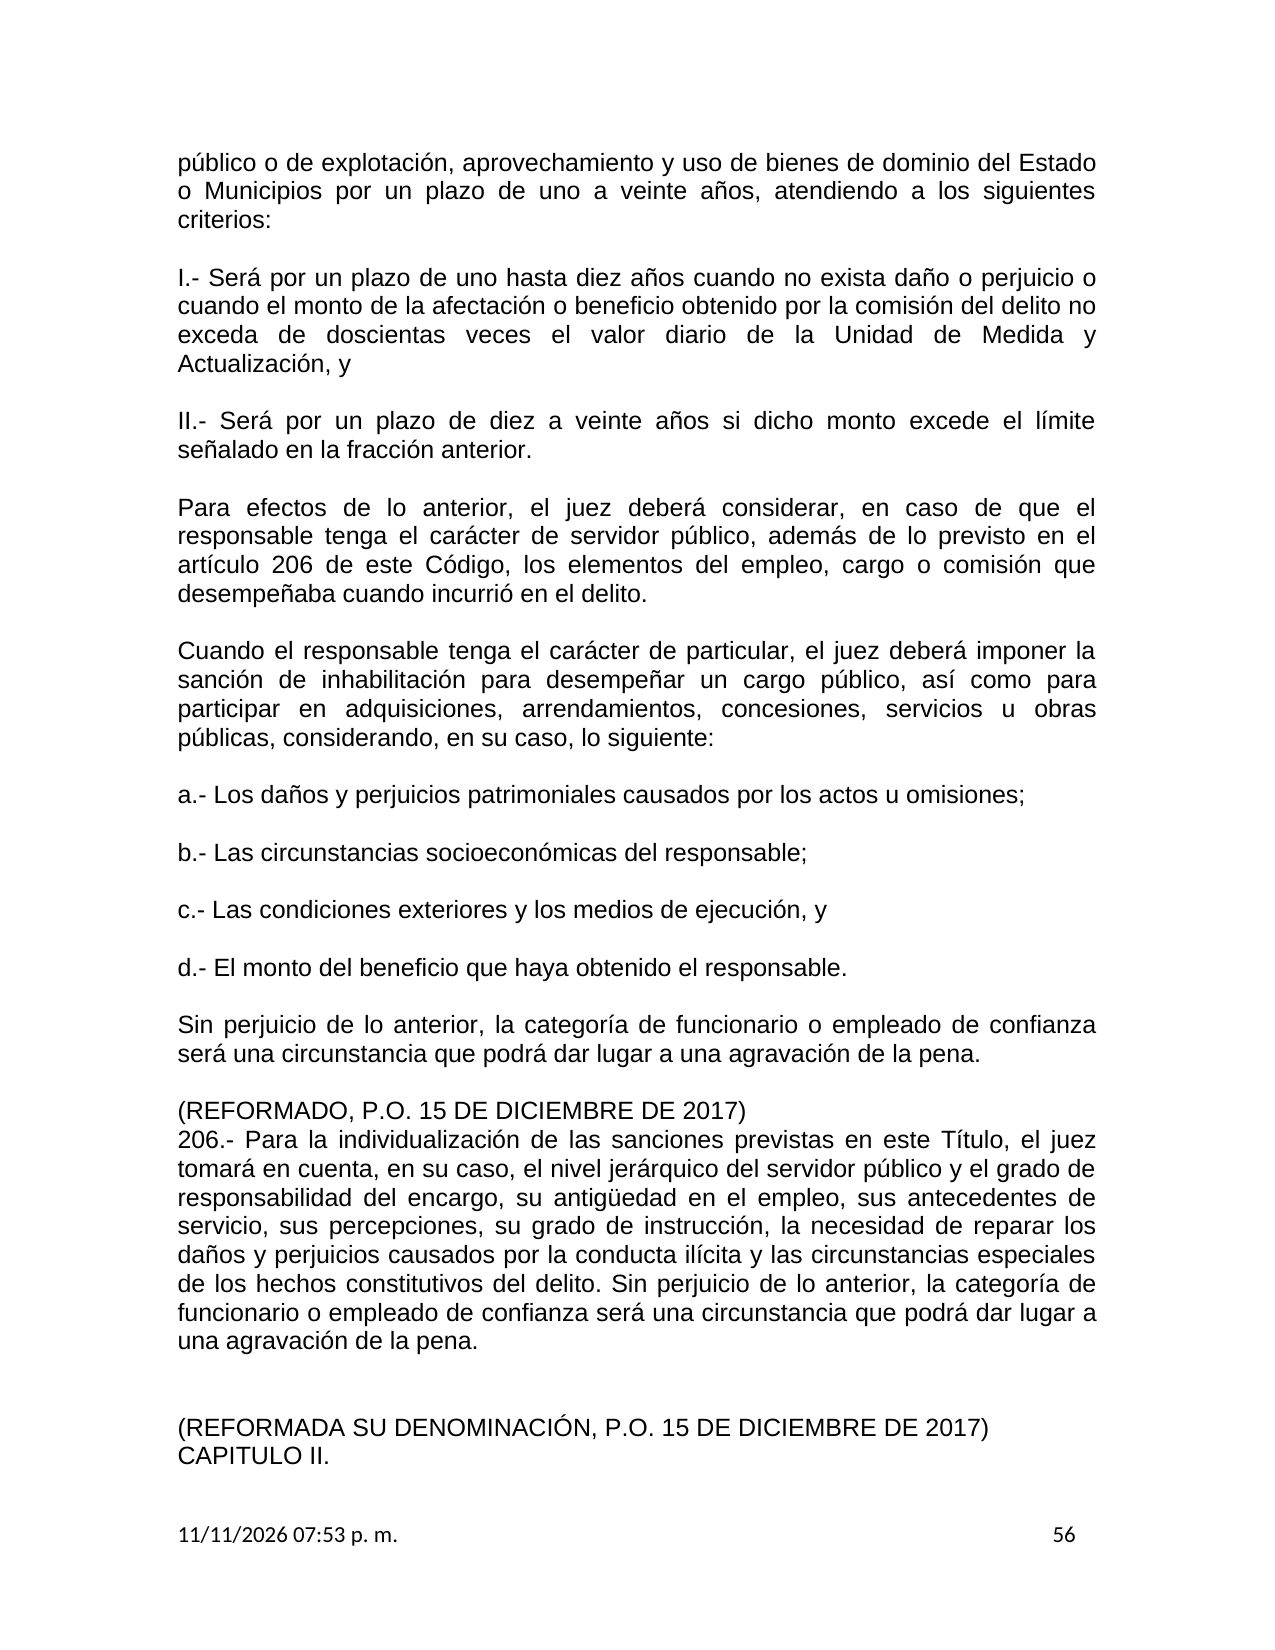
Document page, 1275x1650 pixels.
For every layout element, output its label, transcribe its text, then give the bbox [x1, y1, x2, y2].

text II.- Será por un plazo de diez a veinte años si dicho monto excede el límite señalado en la fracción anterior. [177, 406, 1098, 464]
text a.- Los daños y perjuicios patrimoniales causados por los actos u omisiones; [177, 780, 1098, 809]
text Sin perjuicio de lo anterior, la categoría de funcionario o empleado de confianza será una circunstancia que podrá dar lugar a una agravación de la pena. [177, 1010, 1098, 1068]
text c.- Las condiciones exteriores y los medios de ejecución, y [177, 895, 1098, 924]
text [177, 148, 1098, 234]
text Para efectos de lo anterior, el juez deberá considerar, en caso de que el responsable tenga el carácter de servidor público, además de lo previsto en el artículo 206 de este Código, los elementos del empleo, cargo o comisión que desempeñaba cuando incurrió en el delito. [177, 493, 1098, 608]
text Cuando el responsable tenga el carácter de particular, el juez deberá imponer la sanción de inhabilitación para desempeñar un cargo público, así como para participar en adquisiciones, arrendamientos, concesiones, servicios u obras públicas, considerando, en su caso, lo siguiente: [177, 636, 1098, 751]
text b.- Las circunstancias socioeconómicas del responsable; [177, 838, 1098, 866]
text I.- Será por un plazo de uno hasta diez años cuando no exista daño o perjuicio o cuando el monto de la afectación o beneficio obtenido por la comisión del delito no exceda de doscientas veces el valor diario de la Unidad de Medida y Actualización, y [177, 263, 1098, 378]
text d.- El monto del beneficio que haya obtenido el responsable. [177, 953, 1098, 981]
text 206.- Para la individualización de las sanciones previstas en este Título, el juez tomará en cuenta, en su caso, el nivel jerárquico del servidor público y el grado de responsabilidad del encargo, su antigüedad en el empleo, sus antecedentes de servicio, sus percepciones, su grado de instrucción, la necesidad de reparar los daños y perjuicios causados por la conducta ilícita y las circunstancias especiales de los hechos constitutivos del delito. Sin perjuicio de lo anterior, la categoría de funcionario o empleado de confianza será una circunstancia que podrá dar lugar a una agravación de la pena. [177, 1125, 1098, 1355]
text CAPITULO II. [177, 1441, 1098, 1470]
text (REFORMADA SU DENOMINACIÓN, P.O. 15 DE DICIEMBRE DE 2017) [177, 1413, 1098, 1441]
text (REFORMADO, P.O. 15 DE DICIEMBRE DE 2017) [177, 1096, 1098, 1125]
